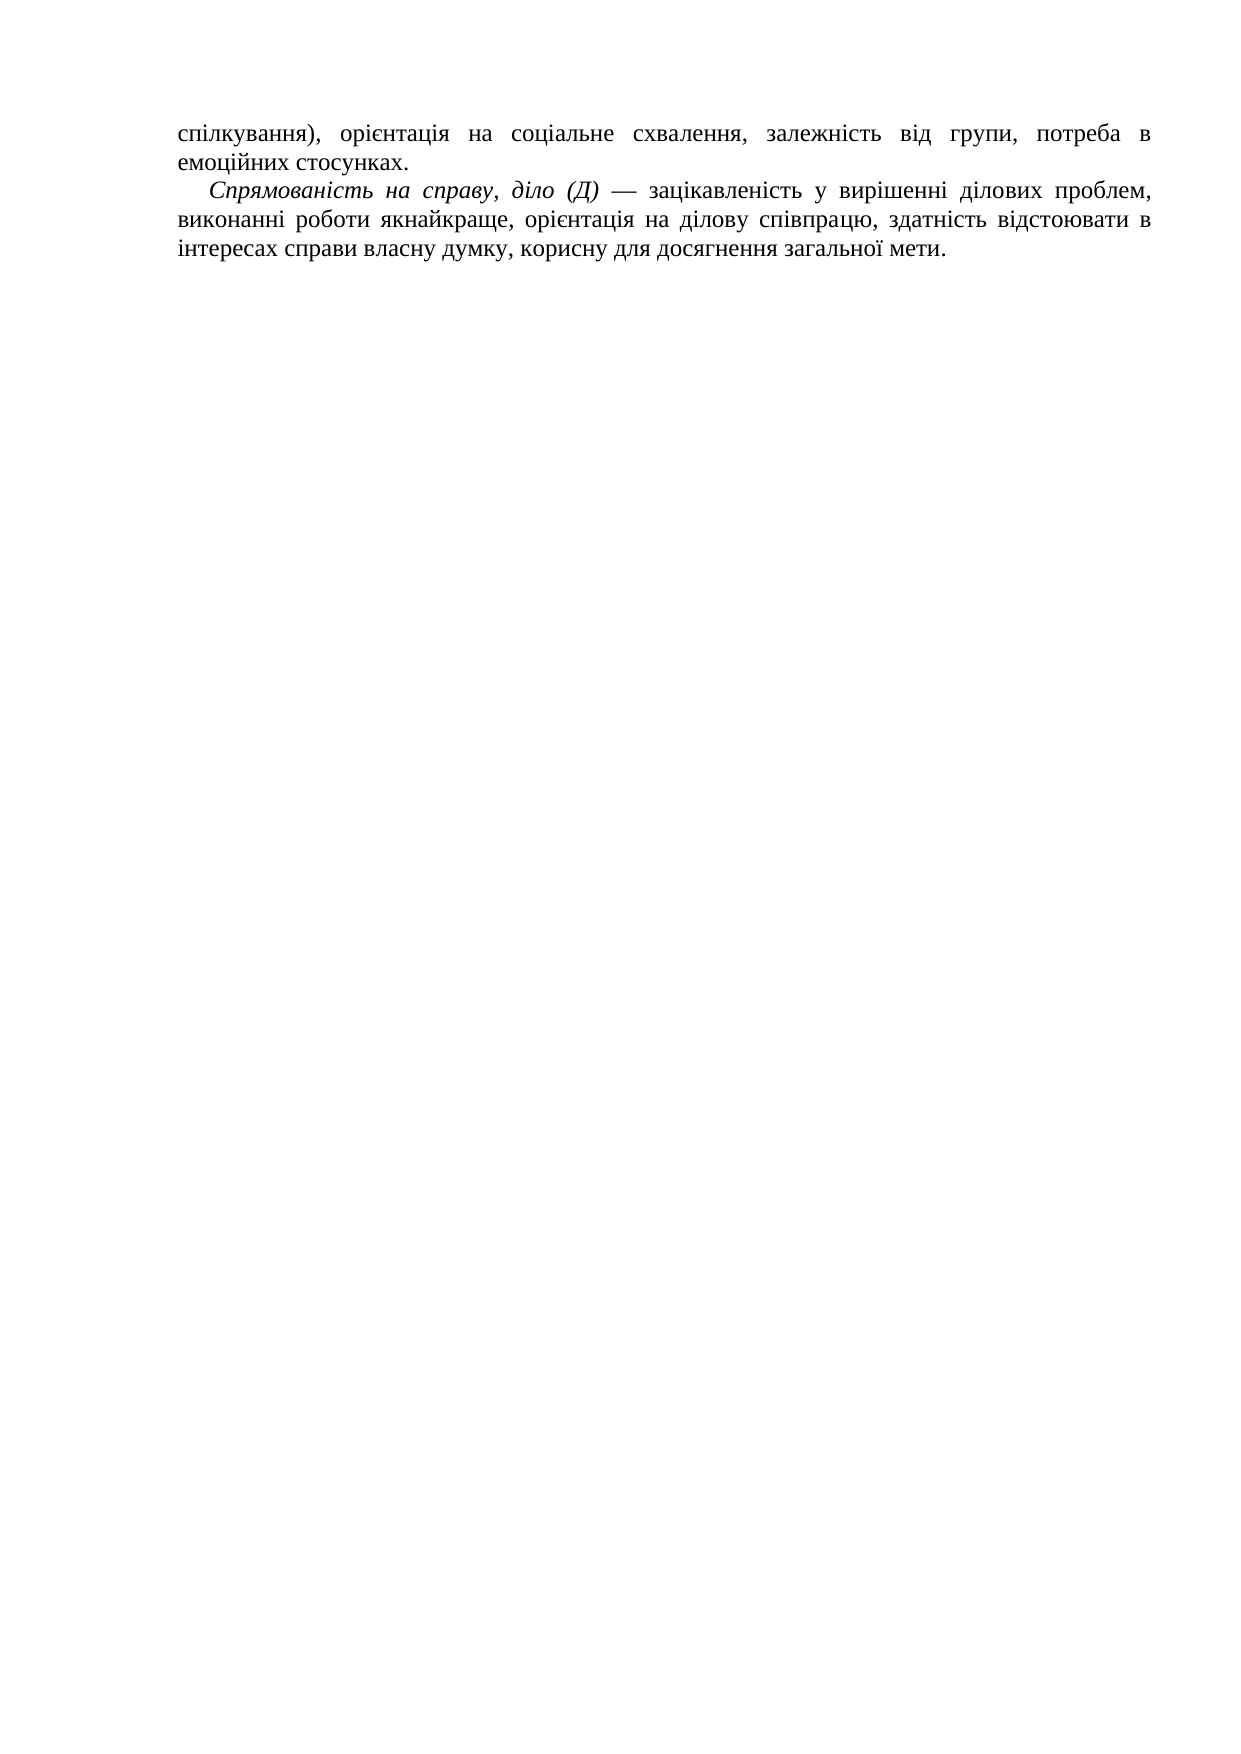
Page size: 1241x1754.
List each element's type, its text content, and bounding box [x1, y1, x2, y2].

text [177, 118, 1152, 176]
text Спрямованість на справу, діло (Д) — зацікавленість у вирішенні ділових проблем, виконанні роботи якнайкраще, орієнтація на ділову співпрацю, здатність відстоювати в інтересах справи власну думку, корисну для досягнення загальної мети. [177, 176, 1152, 262]
